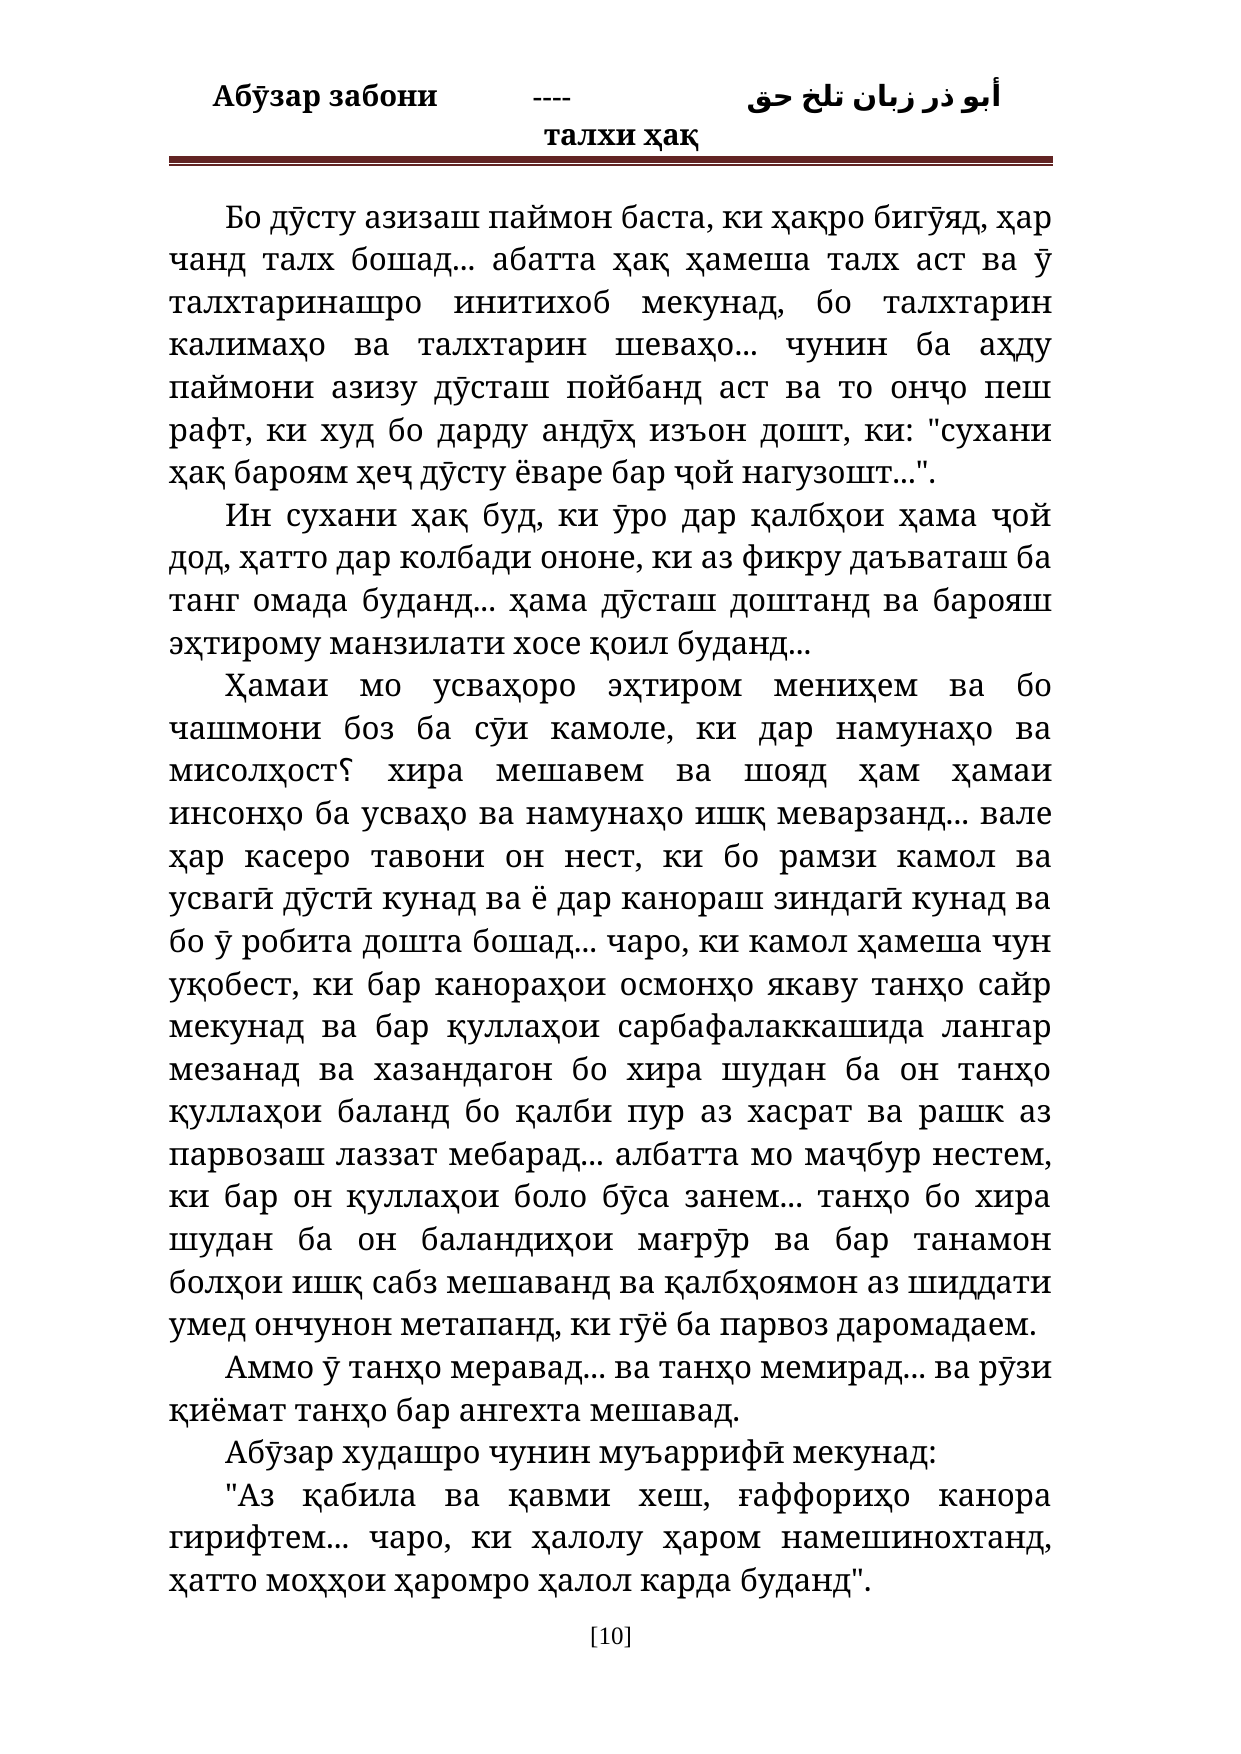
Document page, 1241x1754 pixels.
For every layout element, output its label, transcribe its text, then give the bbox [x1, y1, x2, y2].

text Ҳамаи мо усваҳоро эҳтиром мениҳем ва бо чашмони боз ба сӯи камоле, ки дар намунаҳо ва мисолҳост؟ хира мешавем ва шояд ҳам ҳамаи инсонҳо ба усваҳо ва намунаҳо ишқ меварзанд... вале ҳар касеро тавони он нест, ки бо рамзи камол ва усвагӣ дӯстӣ кунад ва ё дар канораш зиндагӣ кунад ва бо ӯ робита дошта бошад... чаро, ки камол ҳамеша чун уқобест, ки бар канораҳои осмонҳо якаву танҳо сайр мекунад ва бар қуллаҳои сарбафалаккашида лангар мезанад ва хазандагон бо хира шудан ба он танҳо қуллаҳои баланд бо қалби пур аз хасрат ва рашк аз парвозаш лаззат мебарад... албатта мо маҷбур нестем, ки бар он қуллаҳои боло бӯса занем... танҳо бо хира шудан ба он баландиҳои мағрӯр ва бар танамон болҳои ишқ сабз мешаванд ва қалбҳоямон аз шиддати умед ончунон метапанд, ки гӯё ба парвоз даромадаем. [169, 663, 1053, 1345]
text Абӯзар худашро чунин муъаррифӣ мекунад: [169, 1430, 1053, 1473]
text "Аз қабила ва қавми хеш, ғаффориҳо канора гирифтем... чаро, ки ҳалолу ҳаром намешинохтанд, ҳатто моҳҳои ҳаромро ҳалол карда буданд". [169, 1473, 1053, 1601]
text Аммо ӯ танҳо меравад... ва танҳо мемирад... ва рӯзи қиёмат танҳо бар ангехта мешавад. [169, 1345, 1053, 1430]
text Бо дӯсту азизаш паймон баста, ки ҳақро бигӯяд, ҳар чанд талх бошад... абатта ҳақ ҳамеша талх аст ва ӯ талхтаринашро инитихоб мекунад, бо талхтарин калимаҳо ва талхтарин шеваҳо... чунин ба аҳду паймони азизу дӯсташ пойбанд аст ва то онҷо пеш рафт, ки худ бо дарду андӯҳ изъон дошт, ки: "сухани ҳақ бароям ҳеҷ дӯсту ёваре бар ҷой нагузошт...". [169, 194, 1053, 493]
text Ин сухани ҳақ буд, ки ӯро дар қалбҳои ҳама ҷой дод, ҳатто дар колбади ононе, ки аз фикру даъваташ ба танг омада буданд... ҳама дӯсташ доштанд ва барояш эҳтирому манзилати хосе қоил буданд... [169, 493, 1053, 663]
